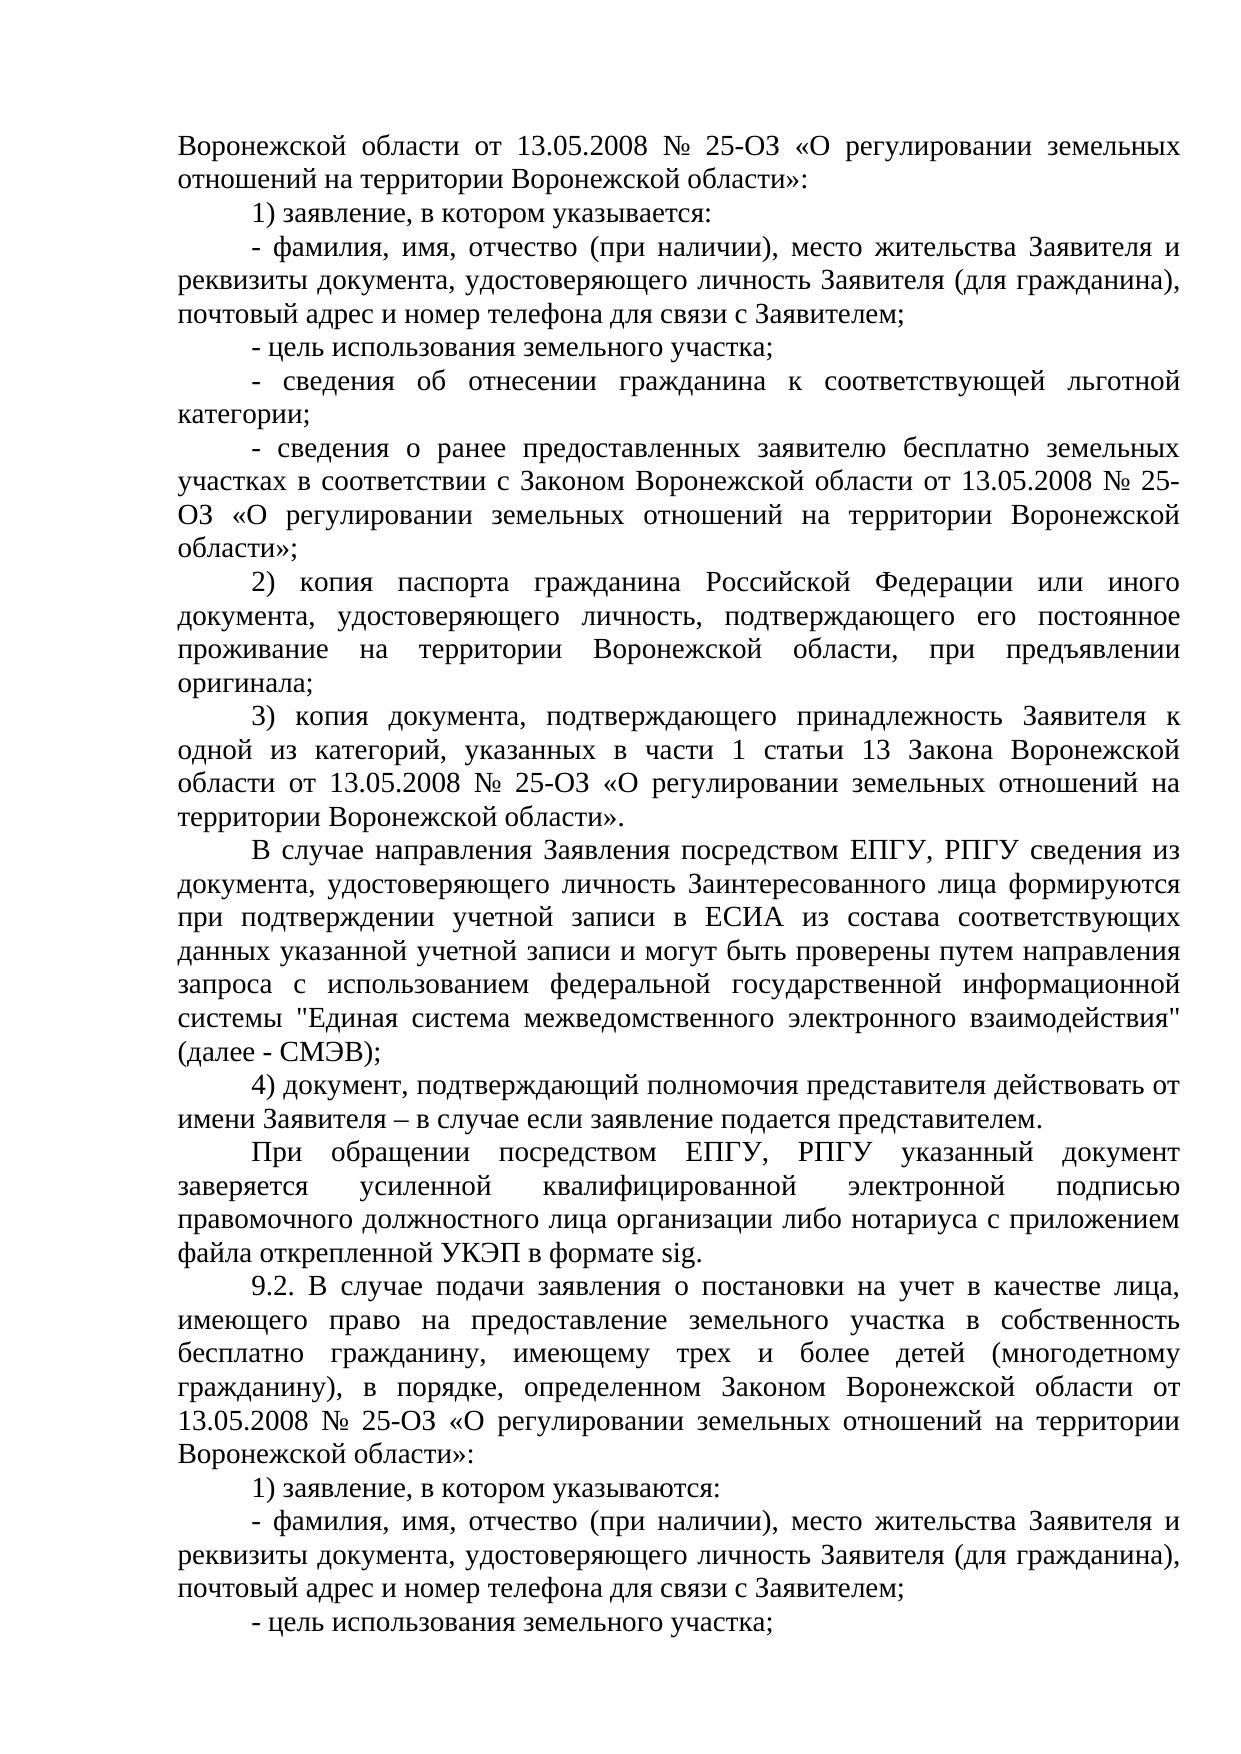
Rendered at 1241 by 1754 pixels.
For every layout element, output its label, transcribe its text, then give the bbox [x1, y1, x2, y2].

text - сведения о ранее предоставленных заявителю бесплатно земельных участках в соответствии с Законом Воронежской области от 13.05.2008 № 25-ОЗ «О регулировании земельных отношений на территории Воронежской области»; [177, 430, 1181, 564]
text 3) копия документа, подтверждающего принадлежность Заявителя к одной из категорий, указанных в части 1 статьи 13 Закона Воронежской области от 13.05.2008 № 25-ОЗ «О регулировании земельных отношений на территории Воронежской области». [177, 698, 1181, 832]
text При обращении посредством ЕПГУ, РПГУ указанный документ заверяется усиленной квалифицированной электронной подписью правомочного должностного лица организации либо нотариуса с приложением файла открепленной УКЭП в формате sig. [177, 1134, 1181, 1268]
list 4) документ, подтверждающий полномочия представителя действовать от имени Заявителя – в случае если заявление подается представителем. [177, 1067, 1181, 1134]
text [177, 128, 1181, 195]
text 2) копия паспорта гражданина Российской Федерации или иного документа, удостоверяющего личность, подтверждающего его постоянное проживание на территории Воронежской области, при предъявлении оригинала; [177, 564, 1181, 698]
list В случае направления Заявления посредством ЕПГУ, РПГУ сведения из документа, удостоверяющего личность Заинтересованного лица формируются при подтверждении учетной записи в ЕСИА из состава соответствующих данных указанной учетной записи и могут быть проверены путем направления запроса с использованием федеральной государственной информационной системы "Единая система межведомственного электронного взаимодействия" (далее - СМЭВ); [177, 832, 1181, 1067]
text - фамилия, имя, отчество (при наличии), место жительства Заявителя и реквизиты документа, удостоверяющего личность Заявителя (для гражданина), почтовый адрес и номер телефона для связи с Заявителем; [177, 1503, 1181, 1604]
text 1) заявление, в котором указываются: [177, 1470, 1181, 1503]
text - фамилия, имя, отчество (при наличии), место жительства Заявителя и реквизиты документа, удостоверяющего личность Заявителя (для гражданина), почтовый адрес и номер телефона для связи с Заявителем; [177, 229, 1181, 329]
text - цель использования земельного участка; [177, 329, 1181, 363]
text 1) заявление, в котором указывается: [177, 195, 1181, 229]
text - сведения об отнесении гражданина к соответствующей льготной категории; [177, 363, 1181, 430]
text - цель использования земельного участка; [177, 1604, 1181, 1637]
text 9.2. В случае подачи заявления о постановки на учет в качестве лица, имеющего право на предоставление земельного участка в собственность бесплатно гражданину, имеющему трех и более детей (многодетному гражданину), в порядке, определенном Законом Воронежской области от 13.05.2008 № 25-ОЗ «О регулировании земельных отношений на территории Воронежской области»: [177, 1268, 1181, 1470]
